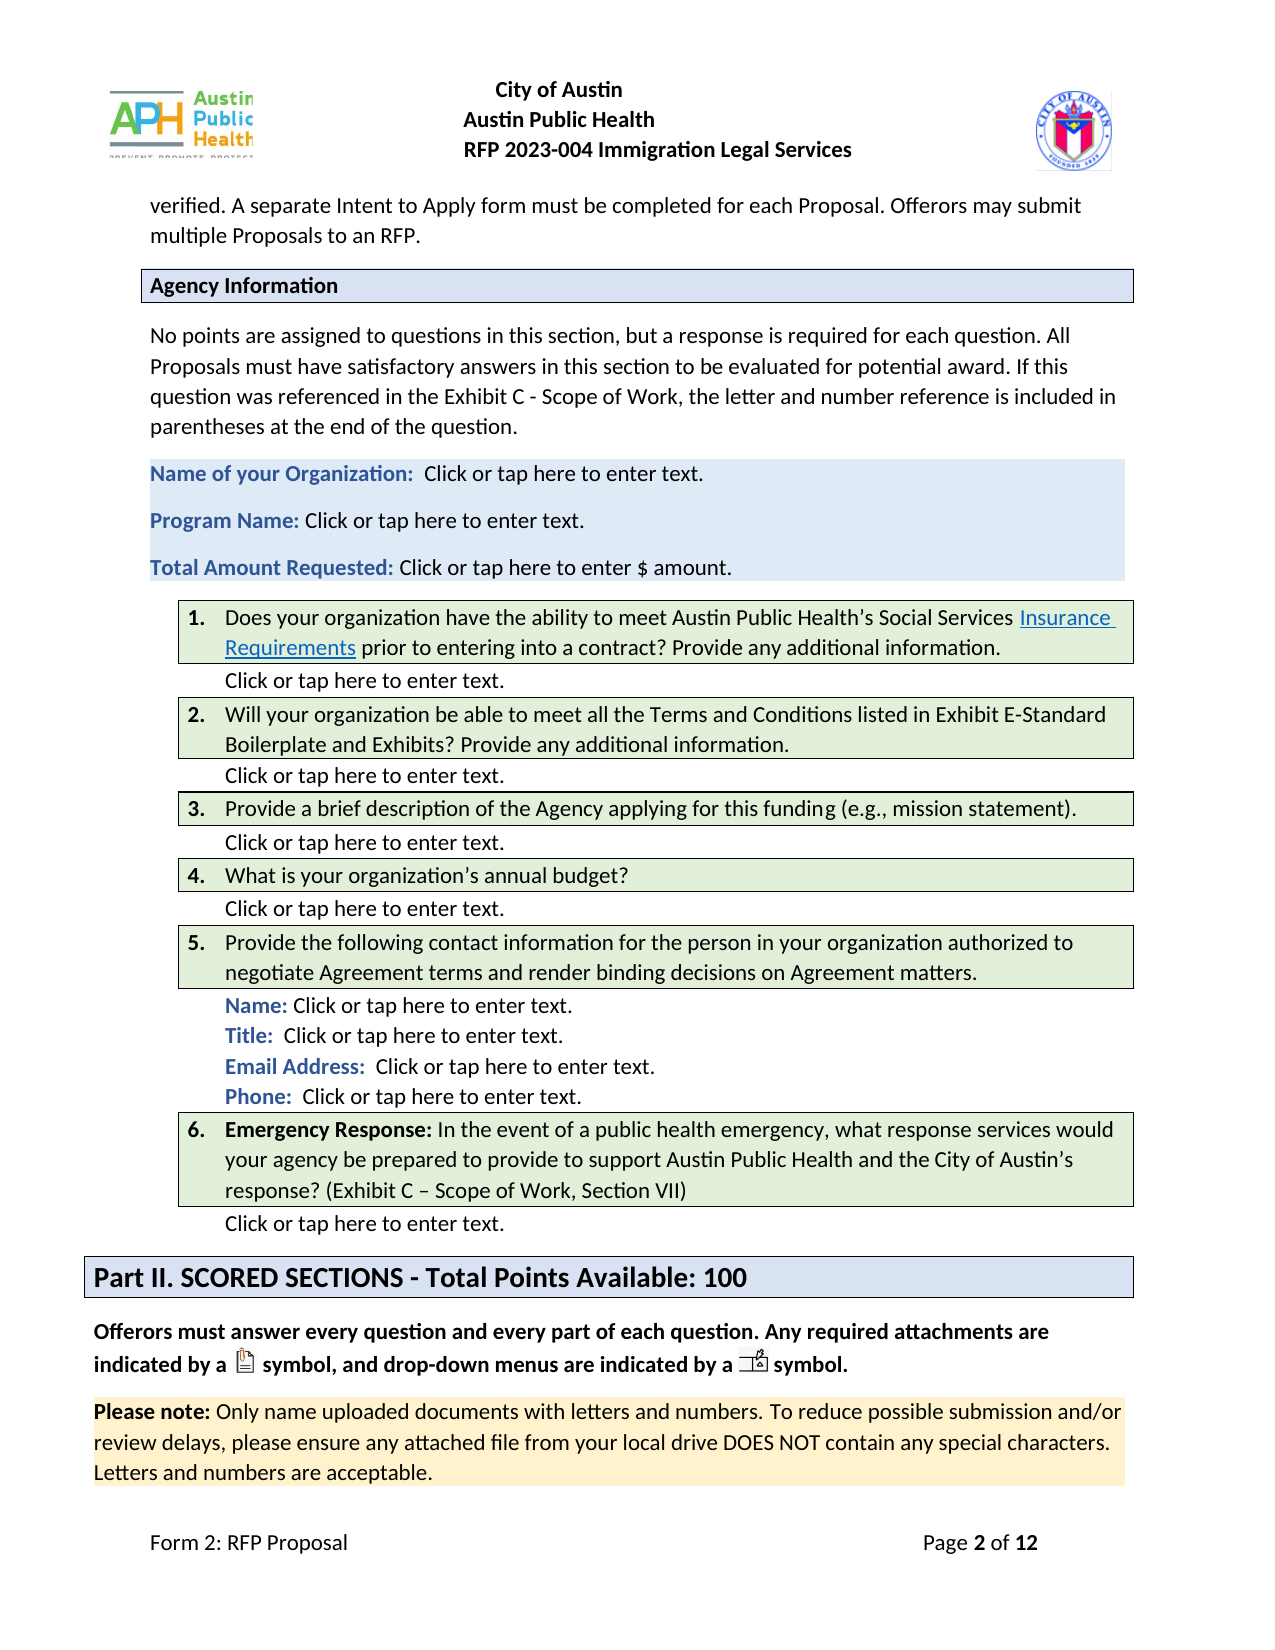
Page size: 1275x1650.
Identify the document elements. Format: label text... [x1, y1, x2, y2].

list Does your organization have the ability to meet Austin Public Health’s Social Services Insurance Requirements prior to entering into a contract? Provide any additional information. [179, 601, 1133, 663]
list Name: Title: Email Address: Phone: [225, 991, 1125, 1110]
text No points are assigned to questions in this section, but a response is required for each question. All Proposals must have satisfactory answers in this section to be evaluated for potential award. If this question was referenced in the Exhibit C - Scope of Work, the letter and number reference is included in parentheses at the end of the question. [150, 322, 1125, 440]
list What is your organization’s annual budget? [179, 859, 1133, 891]
text Offerors must answer every question and every part of each question. Any required attachments are indicated by a symbol, and drop-down menus are indicated by a symbol. [94, 1317, 1125, 1378]
list Will your organization be able to meet all the Terms and Conditions listed in Exhibit E-Standard Boilerplate and Exhibits? Provide any additional information. [179, 698, 1133, 758]
list Provide a brief description of the Agency applying for this funding (e.g., mission statement). [179, 793, 1133, 825]
picture [108, 91, 253, 157]
text Part II. SCORED SECTIONS - Total Points Available: 100 [85, 1257, 1133, 1297]
picture [232, 1347, 258, 1373]
text Please note: Only name uploaded documents with letters and numbers. To reduce possible submission and/or review delays, please ensure any attached file from your local drive DOES NOT contain any special characters. Letters and numbers are acceptable. [94, 1397, 1125, 1486]
text Name of your Organization: [150, 459, 1125, 487]
picture [738, 1347, 769, 1373]
text Total Amount Requested: [150, 553, 1125, 581]
picture [1036, 91, 1113, 172]
list Emergency Response: In the event of a public health emergency, what response services would your agency be prepared to provide to support Austin Public Health and the City of Austin’s response? (Exhibit C – Scope of Work, Section VII) [179, 1113, 1133, 1206]
text Agency Information [142, 270, 1133, 302]
list Provide the following contact information for the person in your organization authorized to negotiate Agreement terms and render binding decisions on Agreement matters. [179, 926, 1133, 988]
text Program Name: [150, 506, 1125, 534]
